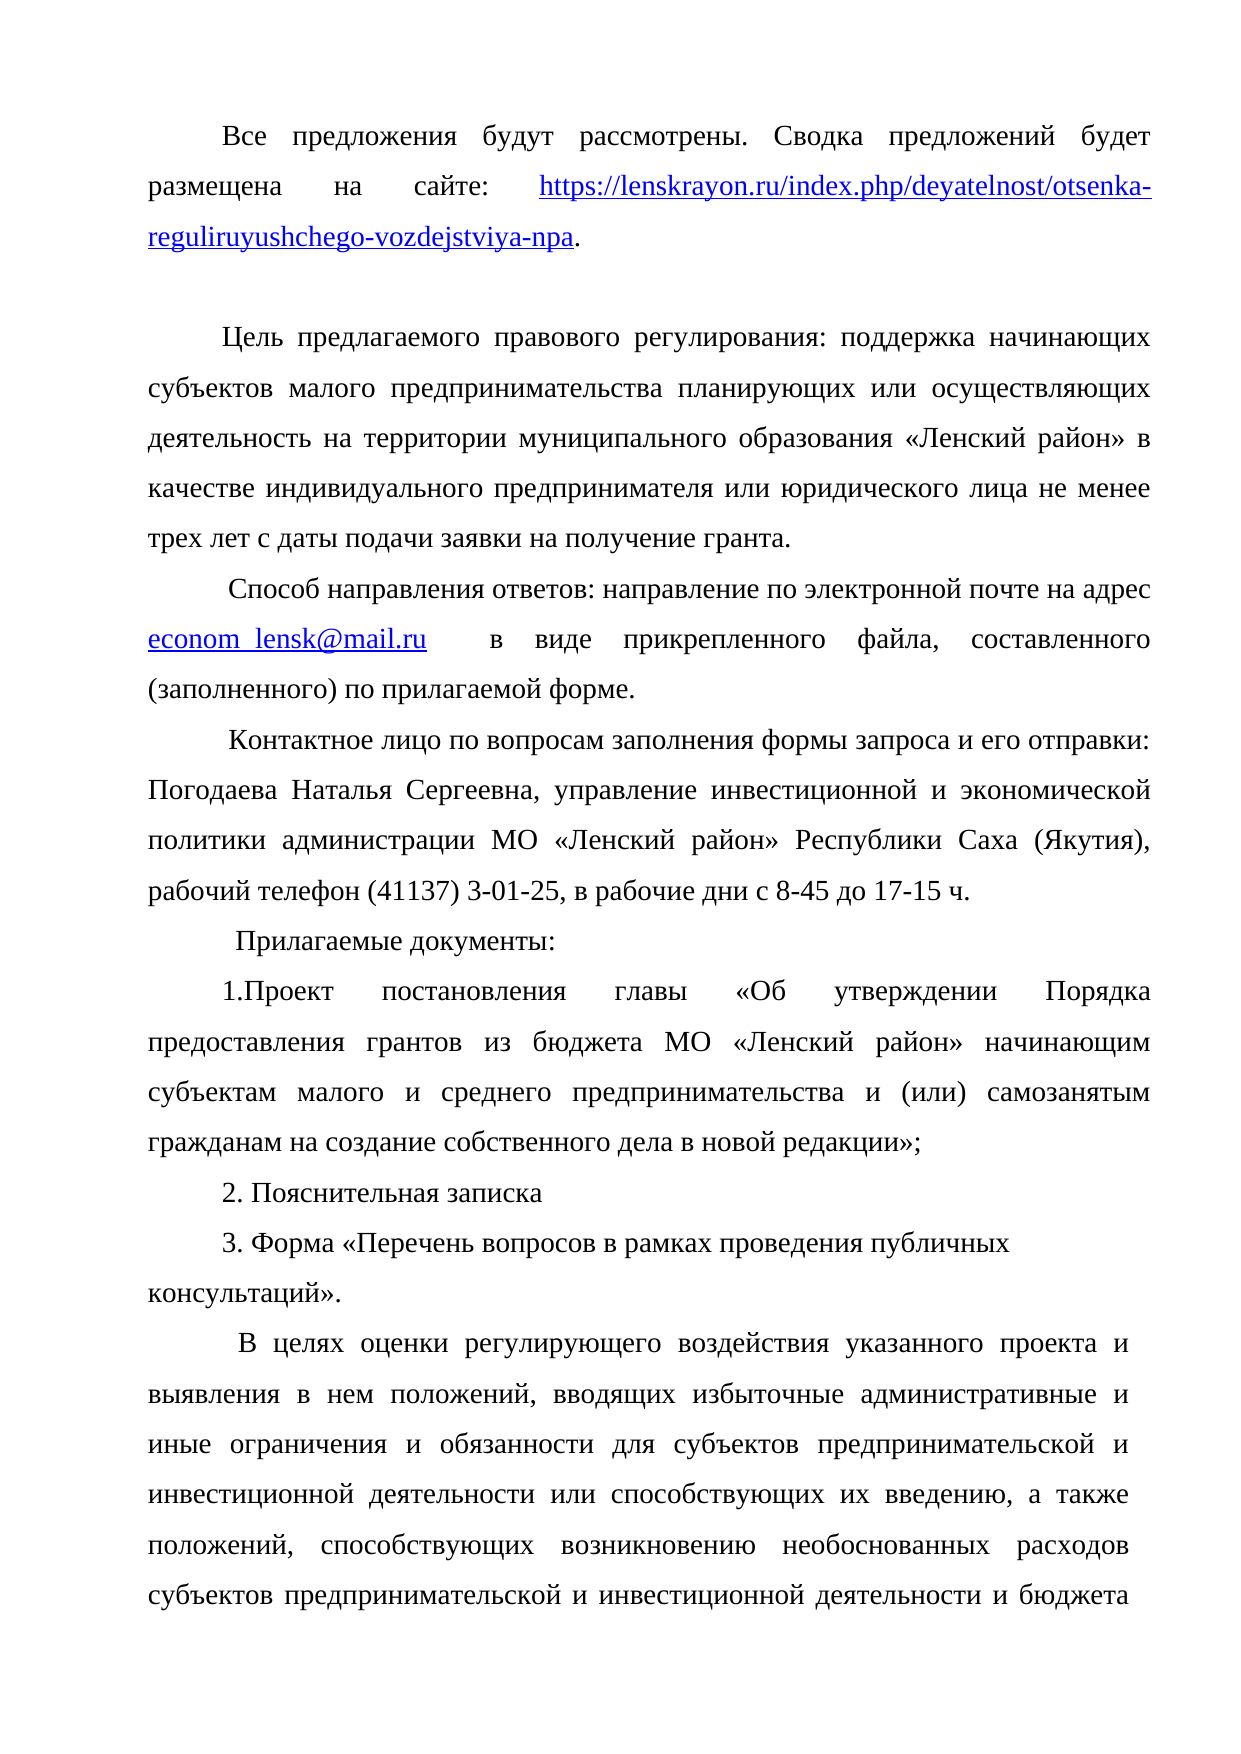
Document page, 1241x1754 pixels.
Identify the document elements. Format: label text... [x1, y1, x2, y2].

text 1.Проект постановления главы «Об утверждении Порядка предоставления грантов из бюджета МО «Ленский район» начинающим субъектам малого и среднего предпринимательства и (или) самозанятым гражданам на создание собственного дела в новой редакции»; [148, 973, 1152, 1158]
text 2. Пояснительная записка [148, 1175, 1152, 1208]
text Контактное лицо по вопросам заполнения формы запроса и его отправки: Погодаева Наталья Сергеевна, управление инвестиционной и экономической политики администрации МО «Ленский район» Республики Саха (Якутия), рабочий телефон (41137) 3-01-25, в рабочие дни с 8-45 до 17-15 ч. [148, 722, 1152, 906]
text 3. Форма «Перечень вопросов в рамках проведения публичных консультаций». [148, 1225, 1152, 1309]
text Цель предлагаемого правового регулирования: поддержка начинающих субъектов малого предпринимательства планирующих или осуществляющих деятельность на территории муниципального образования «Ленский район» в качестве индивидуального предпринимателя или юридического лица не менее трех лет с даты подачи заявки на получение гранта. [148, 319, 1152, 554]
text Все предложения будут рассмотрены. Сводка предложений будет размещена на сайте: https://lenskrayon.ru/index.php/deyatelnost/otsenka-reguliruyushchego-vozdejstviya-npa. [148, 118, 1152, 252]
text Прилагаемые документы: [148, 923, 1152, 957]
text Способ направления ответов: направление по электронной почте на адрес econom_lensk@mail.ru в виде прикрепленного файла, составленного (заполненного) по прилагаемой форме. [148, 571, 1152, 705]
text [148, 1326, 1130, 1611]
